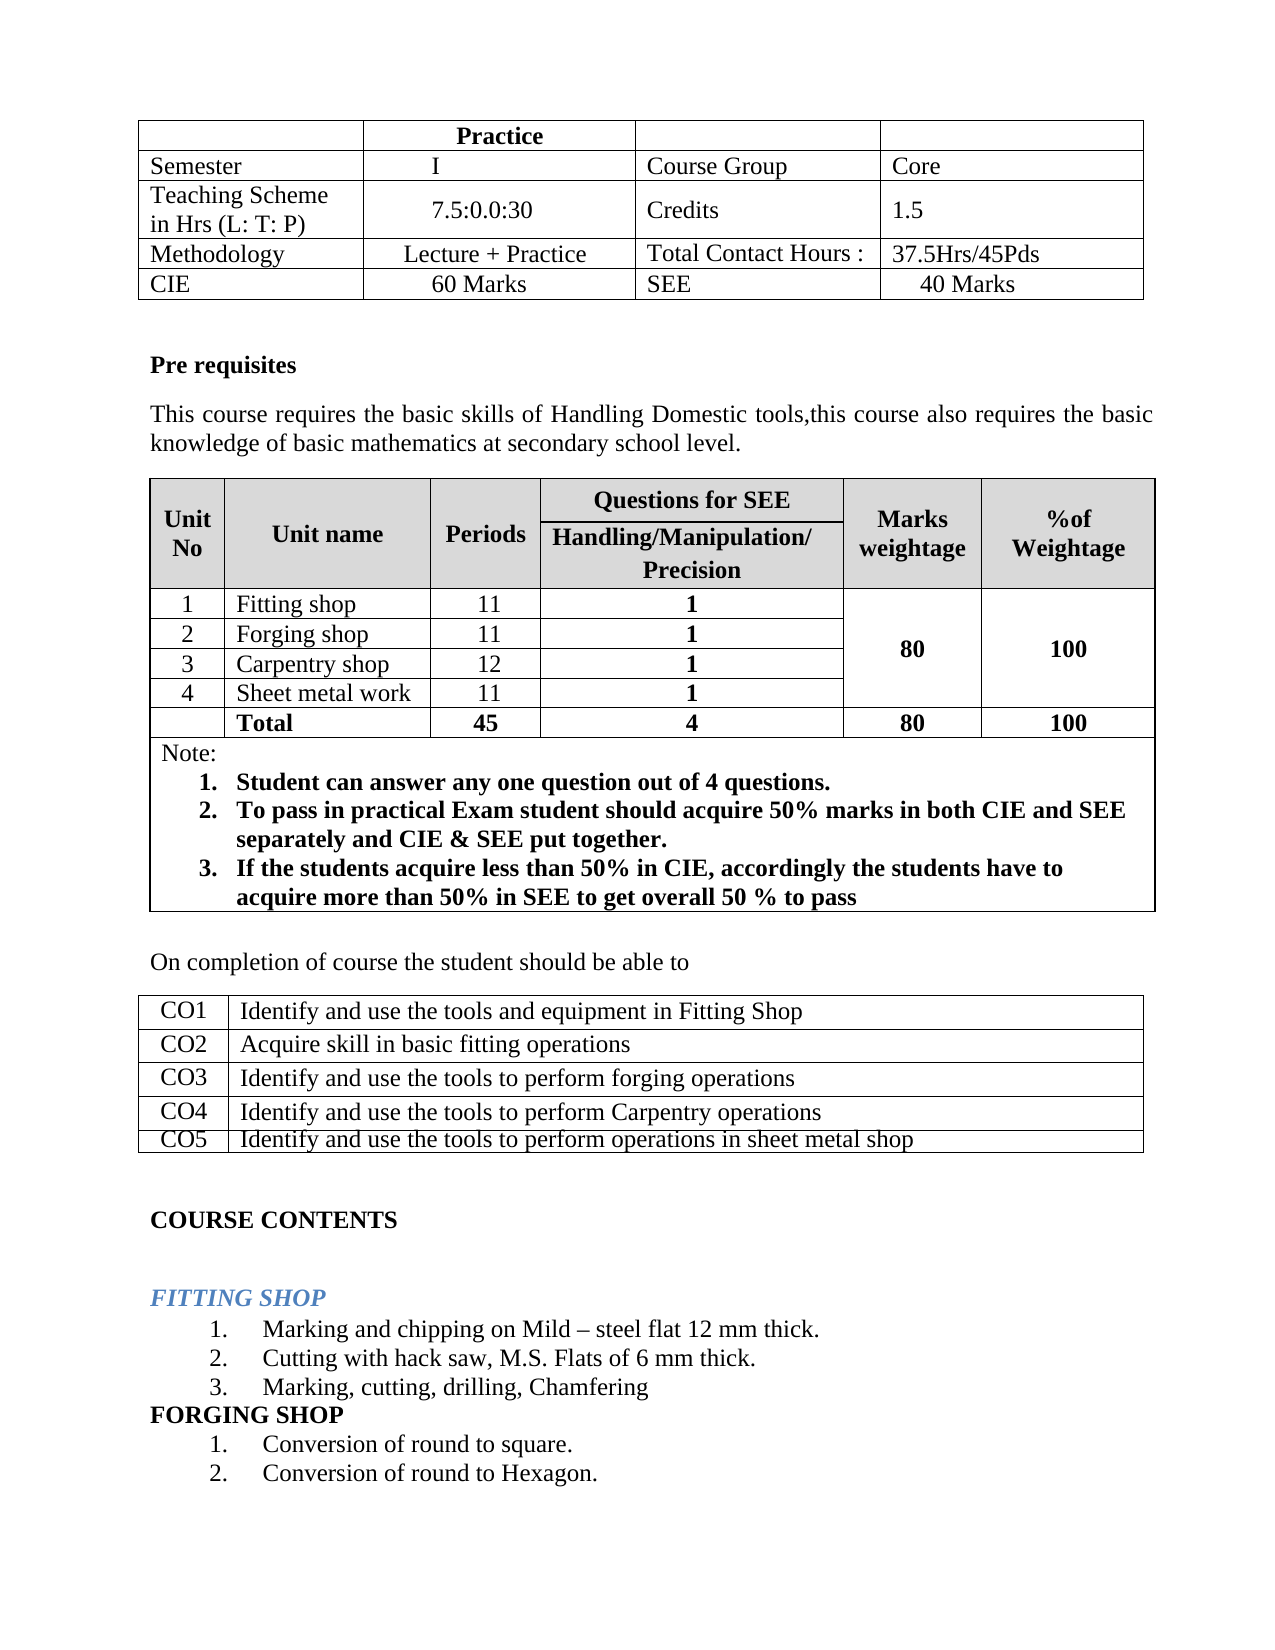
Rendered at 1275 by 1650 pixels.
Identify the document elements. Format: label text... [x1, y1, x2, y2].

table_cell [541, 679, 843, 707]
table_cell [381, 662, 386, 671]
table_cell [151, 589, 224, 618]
list Conversion of round to Hexagon. [209, 1458, 1155, 1487]
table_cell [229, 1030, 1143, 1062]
text COURSE CONTENTS [150, 1205, 1155, 1233]
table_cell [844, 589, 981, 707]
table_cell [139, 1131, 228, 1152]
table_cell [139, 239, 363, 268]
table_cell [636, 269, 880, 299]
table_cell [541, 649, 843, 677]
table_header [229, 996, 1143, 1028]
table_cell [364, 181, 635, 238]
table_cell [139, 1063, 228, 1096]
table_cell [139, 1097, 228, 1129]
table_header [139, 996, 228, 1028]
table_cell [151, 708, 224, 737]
list Conversion of round to square. [209, 1429, 1155, 1458]
text On completion of course the student should be able to [150, 953, 1155, 974]
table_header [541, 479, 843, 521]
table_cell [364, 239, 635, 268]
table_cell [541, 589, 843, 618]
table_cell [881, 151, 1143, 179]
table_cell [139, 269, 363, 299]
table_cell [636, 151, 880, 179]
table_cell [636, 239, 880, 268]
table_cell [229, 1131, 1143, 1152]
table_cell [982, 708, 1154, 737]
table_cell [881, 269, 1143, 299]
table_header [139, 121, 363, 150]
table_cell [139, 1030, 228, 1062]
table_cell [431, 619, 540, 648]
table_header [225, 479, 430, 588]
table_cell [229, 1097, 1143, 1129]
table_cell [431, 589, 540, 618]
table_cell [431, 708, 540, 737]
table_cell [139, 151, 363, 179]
subtitle FITTING SHOP [150, 1283, 1155, 1312]
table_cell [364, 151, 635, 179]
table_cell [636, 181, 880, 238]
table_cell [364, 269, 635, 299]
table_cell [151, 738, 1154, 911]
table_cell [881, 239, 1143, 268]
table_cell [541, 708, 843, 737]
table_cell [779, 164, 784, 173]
text Pre requisites [150, 350, 1155, 378]
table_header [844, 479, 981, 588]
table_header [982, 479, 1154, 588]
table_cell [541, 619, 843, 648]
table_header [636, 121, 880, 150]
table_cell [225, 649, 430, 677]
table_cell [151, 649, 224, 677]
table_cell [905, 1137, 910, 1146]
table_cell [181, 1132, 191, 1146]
text This course requires the basic skills of Handling Domestic tools,this course also requires the basic knowledge of basic mathematics at secondary school level. [150, 399, 1155, 457]
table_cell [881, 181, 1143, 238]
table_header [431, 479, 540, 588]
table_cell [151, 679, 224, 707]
list Cutting with hack saw, M.S. Flats of 6 mm thick. [209, 1343, 1155, 1372]
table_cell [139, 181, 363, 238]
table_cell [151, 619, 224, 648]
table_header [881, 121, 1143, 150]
list Marking, cutting, drilling, Chamfering [209, 1372, 1155, 1400]
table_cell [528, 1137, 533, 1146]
text FORGING SHOP [150, 1400, 1155, 1429]
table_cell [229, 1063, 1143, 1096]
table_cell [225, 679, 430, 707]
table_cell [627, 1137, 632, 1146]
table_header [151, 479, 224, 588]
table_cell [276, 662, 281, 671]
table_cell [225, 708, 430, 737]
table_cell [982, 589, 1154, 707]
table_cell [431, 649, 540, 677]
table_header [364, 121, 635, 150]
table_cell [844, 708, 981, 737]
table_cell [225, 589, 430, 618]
list Marking and chipping on Mild – steel flat 12 mm thick. [209, 1314, 1155, 1343]
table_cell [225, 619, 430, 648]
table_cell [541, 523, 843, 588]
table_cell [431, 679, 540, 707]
